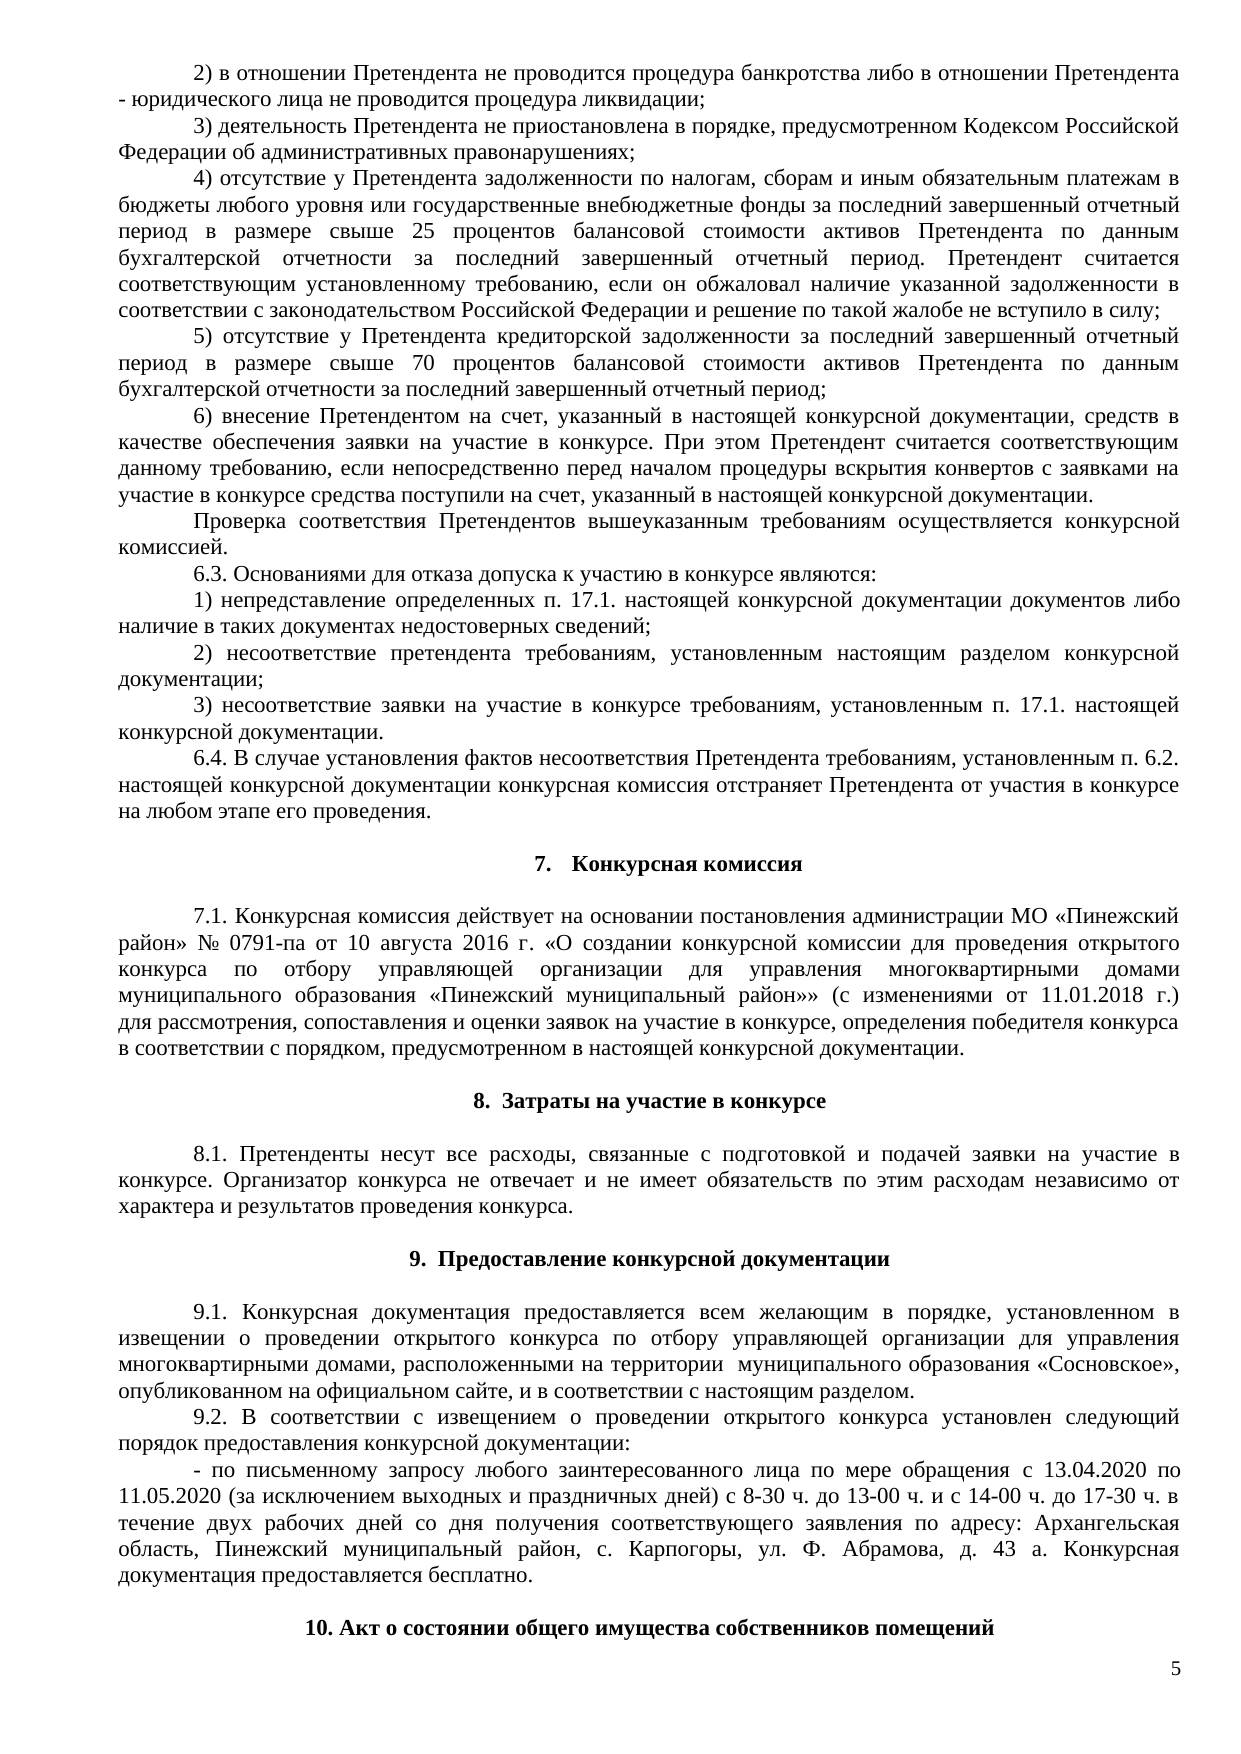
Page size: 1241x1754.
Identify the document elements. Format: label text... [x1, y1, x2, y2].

text 10. Акт о состоянии общего имущества собственников помещений [118, 1614, 1181, 1640]
subtitle 9. Предоставление конкурсной документации [118, 1245, 1181, 1271]
text 2) в отношении Претендента не проводится процедура банкротства либо в отношении Претендента - юридического лица не проводится процедура ликвидации; [118, 59, 1181, 112]
text Проверка соответствия Претендентов вышеуказанным требованиям осуществляется конкурсной комиссией. [118, 507, 1181, 560]
text 5) отсутствие у Претендента кредиторской задолженности за последний завершенный отчетный период в размере свыше 70 процентов балансовой стоимости активов Претендента по данным бухгалтерской отчетности за последний завершенный отчетный период; [118, 323, 1181, 402]
text 3) несоответствие заявки на участие в конкурсе требованиям, установленным п. 17.1. настоящей конкурсной документации. [118, 692, 1181, 744]
text 4) отсутствие у Претендента задолженности по налогам, сборам и иным обязательным платежам в бюджеты любого уровня или государственные внебюджетные фонды за последний завершенный отчетный период в размере свыше 25 процентов балансовой стоимости активов Претендента по данным бухгалтерской отчетности за последний завершенный отчетный период. Претендент считается соответствующим установленному требованию, если он обжаловал наличие указанной задолженности в соответствии с законодательством Российской Федерации и решение по такой жалобе не вступило в силу; [118, 164, 1181, 323]
subtitle 8. Затраты на участие в конкурсе [118, 1087, 1181, 1113]
text 6.4. В случае установления фактов несоответствия Претендента требованиям, установленным п. 6.2. настоящей конкурсной документации конкурсная комиссия отстраняет Претендента от участия в конкурсе на любом этапе его проведения. [118, 744, 1181, 823]
text 9.1. Конкурсная документация предоставляется всем желающим в порядке, установленном в извещении о проведении открытого конкурса по отбору управляющей организации для управления многоквартирными домами, расположенными на территории муниципального образования «Сосновское», опубликованном на официальном сайте, и в соответствии с настоящим разделом. [118, 1298, 1181, 1403]
text 3) деятельность Претендента не приостановлена в порядке, предусмотренном Кодексом Российской Федерации об административных правонарушениях; [118, 112, 1181, 164]
text 6) внесение Претендентом на счет, указанный в настоящей конкурсной документации, средств в качестве обеспечения заявки на участие в конкурсе. При этом Претендент считается соответствующим данному требованию, если непосредственно перед началом процедуры вскрытия конвертов с заявками на участие в конкурсе средства поступили на счет, указанный в настоящей конкурсной документации. [118, 402, 1181, 507]
text 9.2. В соответствии с извещением о проведении открытого конкурса установлен следующий порядок предоставления конкурсной документации: [118, 1403, 1181, 1456]
text 8.1. Претенденты несут все расходы, связанные с подготовкой и подачей заявки на участие в конкурсе. Организатор конкурса не отвечает и не имеет обязательств по этим расходам независимо от характера и результатов проведения конкурса. [118, 1139, 1181, 1219]
subtitle Конкурсная комиссия [156, 850, 1181, 876]
text 7.1. Конкурсная комиссия действует на основании постановления администрации МО «Пинежский район» № 0791-па от 10 августа 2016 г. «О создании конкурсной комиссии для проведения открытого конкурса по отбору управляющей организации для управления многоквартирными домами муниципального образования «Пинежский муниципальный район»» (с изменениями от 11.01.2018 г.) для рассмотрения, сопоставления и оценки заявок на участие в конкурсе, определения победителя конкурса в соответствии с порядком, предусмотренном в настоящей конкурсной документации. [118, 902, 1181, 1061]
text - по письменному запросу любого заинтересованного лица по мере обращения с 13.04.2020 по 11.05.2020 (за исключением выходных и праздничных дней) с 8-30 ч. до 13-00 ч. и с 14-00 ч. до 17-30 ч. в течение двух рабочих дней со дня получения соответствующего заявления по адресу: Архангельская область, Пинежский муниципальный район, с. Карпогоры, ул. Ф. Абрамова, д. 43 а. Конкурсная документация предоставляется бесплатно. [118, 1456, 1181, 1588]
text 2) несоответствие претендента требованиям, установленным настоящим разделом конкурсной документации; [118, 639, 1181, 692]
text 1) непредставление определенных п. 17.1. настоящей конкурсной документации документов либо наличие в таких документах недостоверных сведений; [118, 586, 1181, 639]
text 6.3. Основаниями для отказа допуска к участию в конкурсе являются: [118, 560, 1181, 586]
